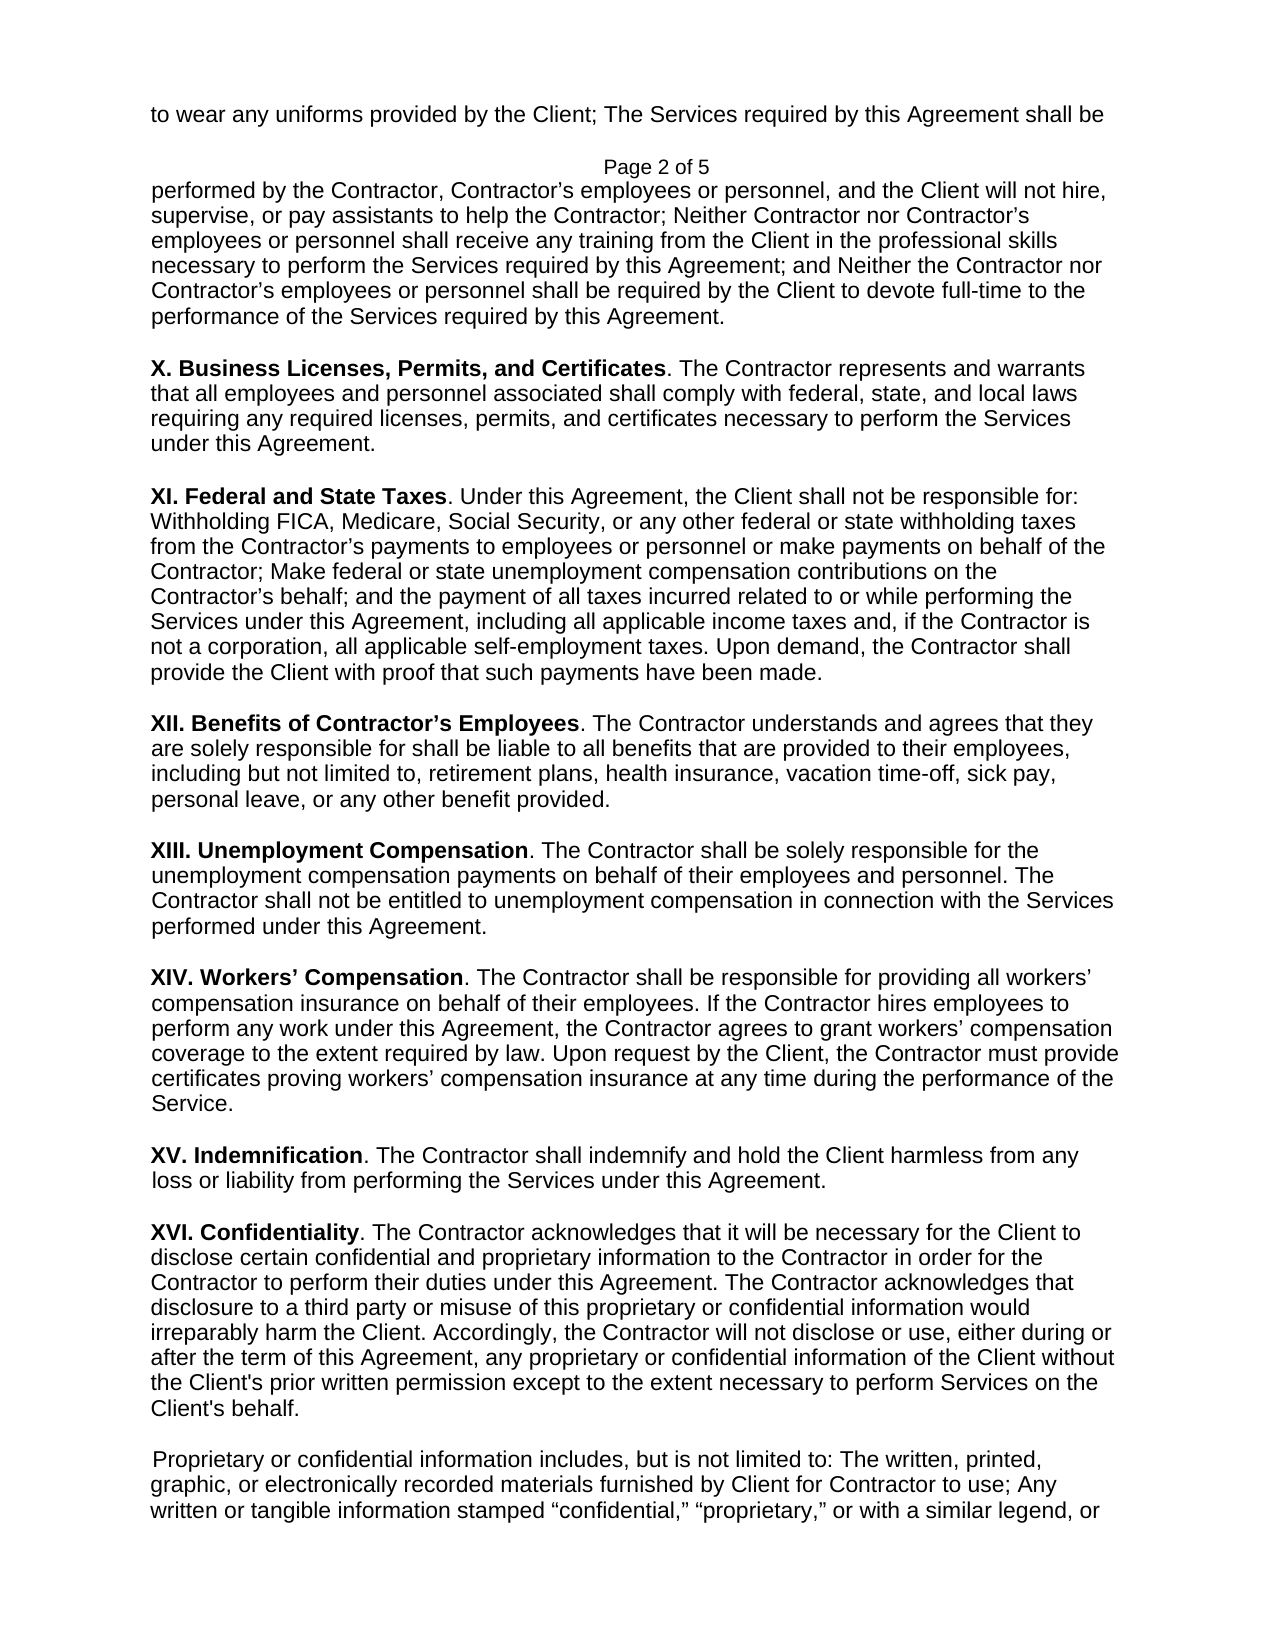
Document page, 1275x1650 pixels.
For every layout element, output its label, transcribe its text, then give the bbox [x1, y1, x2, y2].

text X. Business Licenses, Permits, and Certificates. The Contractor represents and warrants that all employees and personnel associated shall comply with federal, state, and local laws requiring any required licenses, permits, and certificates necessary to perform the Services under this Agreement. [150, 356, 1092, 457]
text XVI. Confidentiality. The Contractor acknowledges that it will be necessary for the Client to disclose certain confidential and proprietary information to the Contractor in order for the Contractor to perform their duties under this Agreement. The Contractor acknowledges that disclosure to a third party or misuse of this proprietary or confidential information would irreparably harm the Client. Accordingly, the Contractor will not disclose or use, either during or after the term of this Agreement, any proprietary or confidential information of the Client without the Client's prior written permission except to the extent necessary to perform Services on the Client's behalf. [150, 1220, 1121, 1421]
text XIV. Workers’ Compensation. The Contractor shall be responsible for providing all workers’ compensation insurance on behalf of their employees. If the Contractor hires employees to perform any work under this Agreement, the Contractor agrees to grant workers’ compensation coverage to the extent required by law. Upon request by the Client, the Contractor must provide certificates proving workers’ compensation insurance at any time during the performance of the Service. [150, 966, 1125, 1116]
text XIII. Unemployment Compensation. The Contractor shall be solely responsible for the unemployment compensation payments on behalf of their employees and personnel. The Contractor shall not be entitled to unemployment compensation in connection with the Services performed under this Agreement. [150, 839, 1119, 939]
text Page 2 of 5 [150, 154, 1163, 178]
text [150, 102, 1118, 127]
text XV. Indemnification. The Contractor shall indemnify and hold the Client harmless from any loss or liability from performing the Services under this Agreement. [150, 1143, 1084, 1193]
text XII. Benefits of Contractor’s Employees. The Contractor understands and agrees that they are solely responsible for shall be liable to all benefits that are provided to their employees, including but not limited to, retirement plans, health insurance, vacation time-off, sick pay, personal leave, or any other benefit provided. [150, 712, 1099, 812]
text performed by the Contractor, Contractor’s employees or personnel, and the Client will not hire, supervise, or pay assistants to help the Contractor; Neither Contractor nor Contractor’s employees or personnel shall receive any training from the Client in the professional skills necessary to perform the Services required by this Agreement; and Neither the Contractor nor Contractor’s employees or personnel shall be required by the Client to devote full-time to the performance of the Services required by this Agreement. [151, 178, 1111, 329]
text XI. Federal and State Taxes. Under this Agreement, the Client shall not be responsible for: Withholding FICA, Medicare, Social Security, or any other federal or state withholding taxes from the Contractor’s payments to employees or personnel or make payments on behalf of the Contractor; Make federal or state unemployment compensation contributions on the Contractor’s behalf; and the payment of all taxes incurred related to or while performing the Services under this Agreement, including all applicable income taxes and, if the Contractor is not a corporation, all applicable self-employment taxes. Upon demand, the Contractor shall provide the Client with proof that such payments have been made. [150, 484, 1112, 685]
text Proprietary or confidential information includes, but is not limited to: The written, printed, graphic, or electronically recorded materials furnished by Client for Contractor to use; Any written or tangible information stamped “confidential,” “proprietary,” or with a similar legend, or [150, 1448, 1106, 1523]
